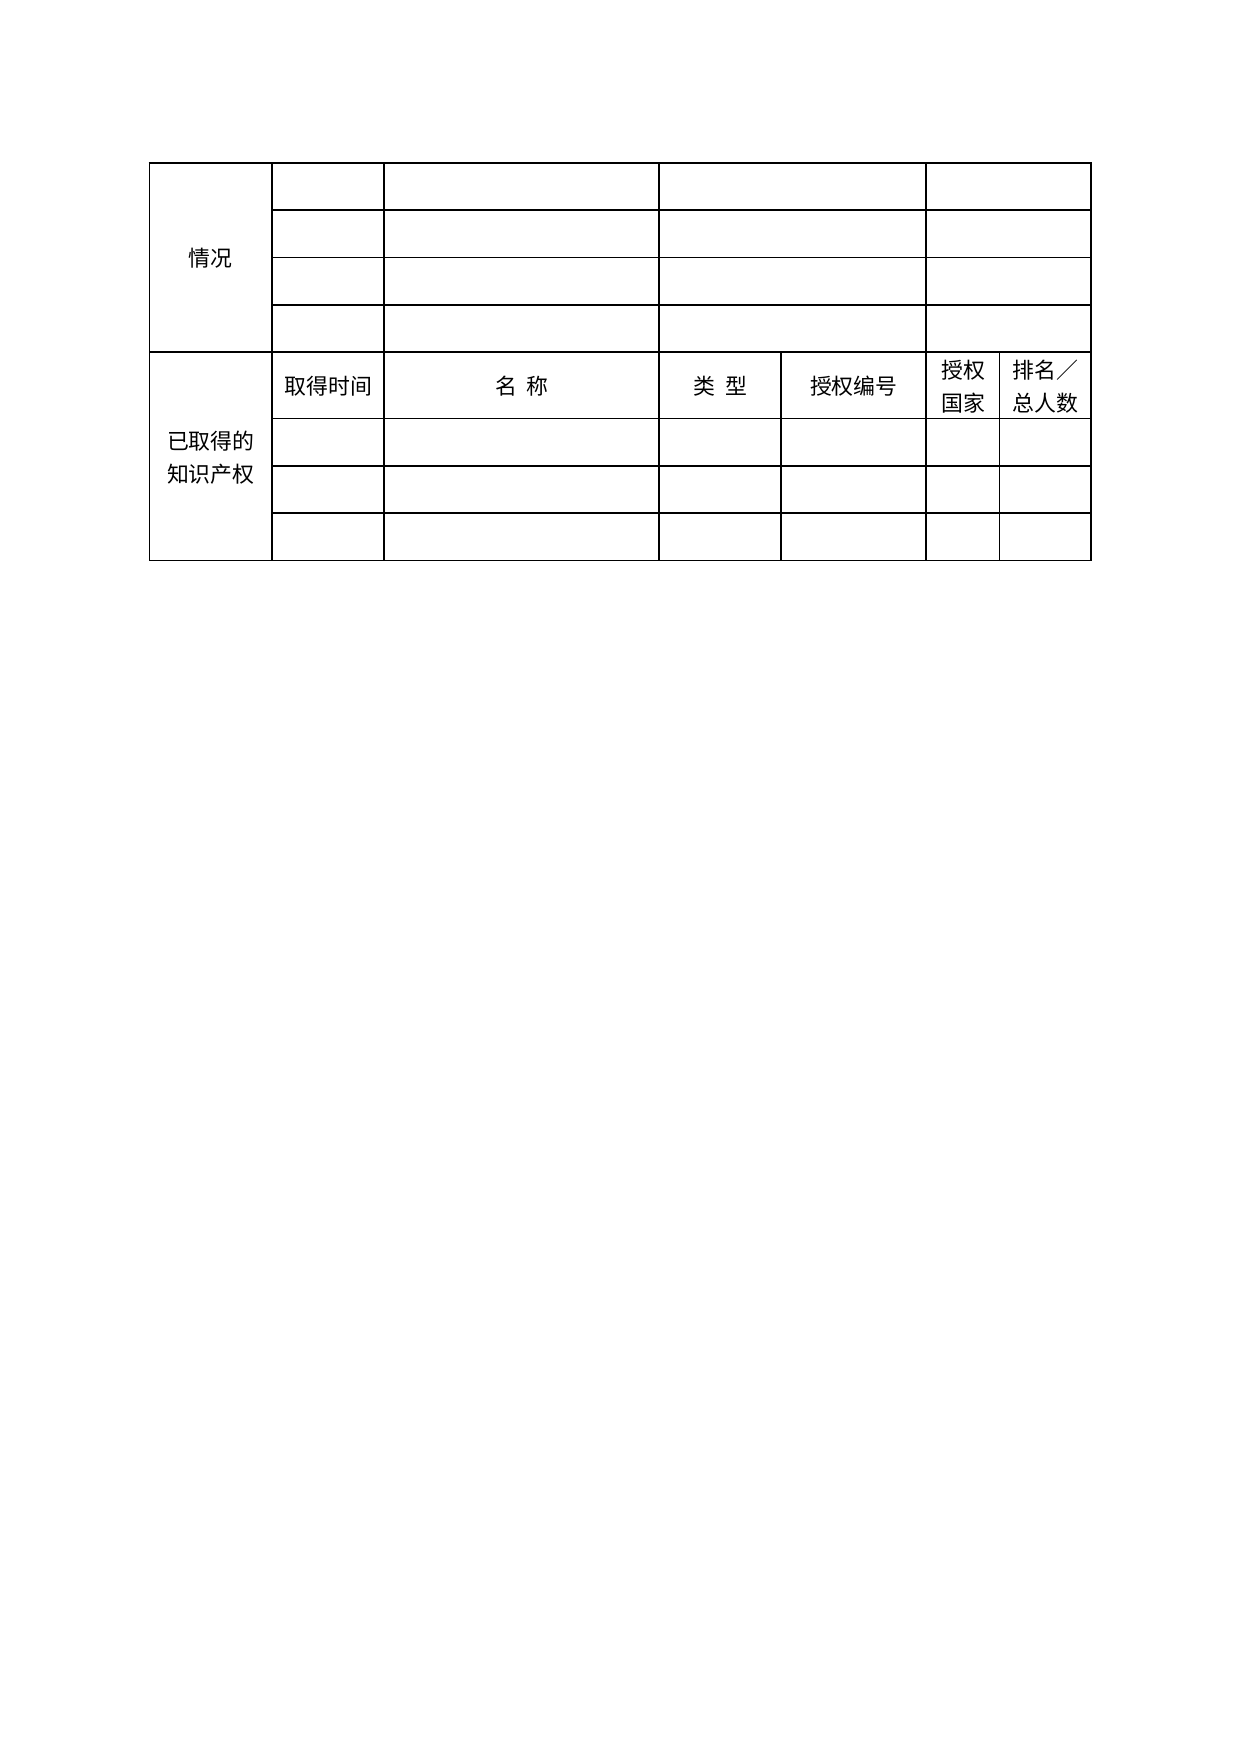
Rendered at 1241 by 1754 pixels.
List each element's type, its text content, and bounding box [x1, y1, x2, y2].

table_cell [927, 258, 1090, 304]
table_cell [385, 306, 658, 351]
table_cell [385, 258, 658, 304]
table_cell [660, 211, 925, 257]
table_cell [385, 514, 658, 559]
table_cell [385, 164, 658, 209]
table_cell [660, 258, 925, 304]
table_cell [1000, 467, 1090, 512]
table_cell [273, 258, 383, 304]
table_cell 已取得的知识产权 [150, 353, 271, 559]
table_cell 授权编号 [782, 353, 925, 418]
table_cell 类 型 [660, 353, 780, 418]
table_cell [927, 164, 1090, 209]
table_cell [273, 419, 383, 465]
table_cell 取得时间 [273, 353, 383, 418]
table_cell [273, 211, 383, 257]
table_cell 排名／总人数 [1000, 353, 1090, 418]
table_cell [273, 306, 383, 351]
table_cell [660, 514, 780, 559]
table_cell 授权国家 [927, 353, 999, 418]
table_cell [782, 419, 925, 465]
table_cell [927, 467, 999, 512]
table_cell [660, 306, 925, 351]
table_cell 名 称 [385, 353, 658, 418]
table_cell [927, 514, 999, 559]
table_cell [273, 467, 383, 512]
table_cell [385, 467, 658, 512]
table_cell [385, 419, 658, 465]
table_cell [927, 306, 1090, 351]
table_cell [273, 164, 383, 209]
table_cell [927, 419, 999, 465]
table_cell [660, 164, 925, 209]
table_cell [782, 467, 925, 512]
table_cell 出版专著情况 [150, 164, 271, 351]
table_cell [660, 419, 780, 465]
table_cell [385, 211, 658, 257]
table_cell [927, 211, 1090, 257]
table_cell [782, 514, 925, 559]
table_cell [1000, 419, 1090, 465]
table_cell [273, 514, 383, 559]
table_cell [660, 467, 780, 512]
table_cell [1000, 514, 1090, 559]
